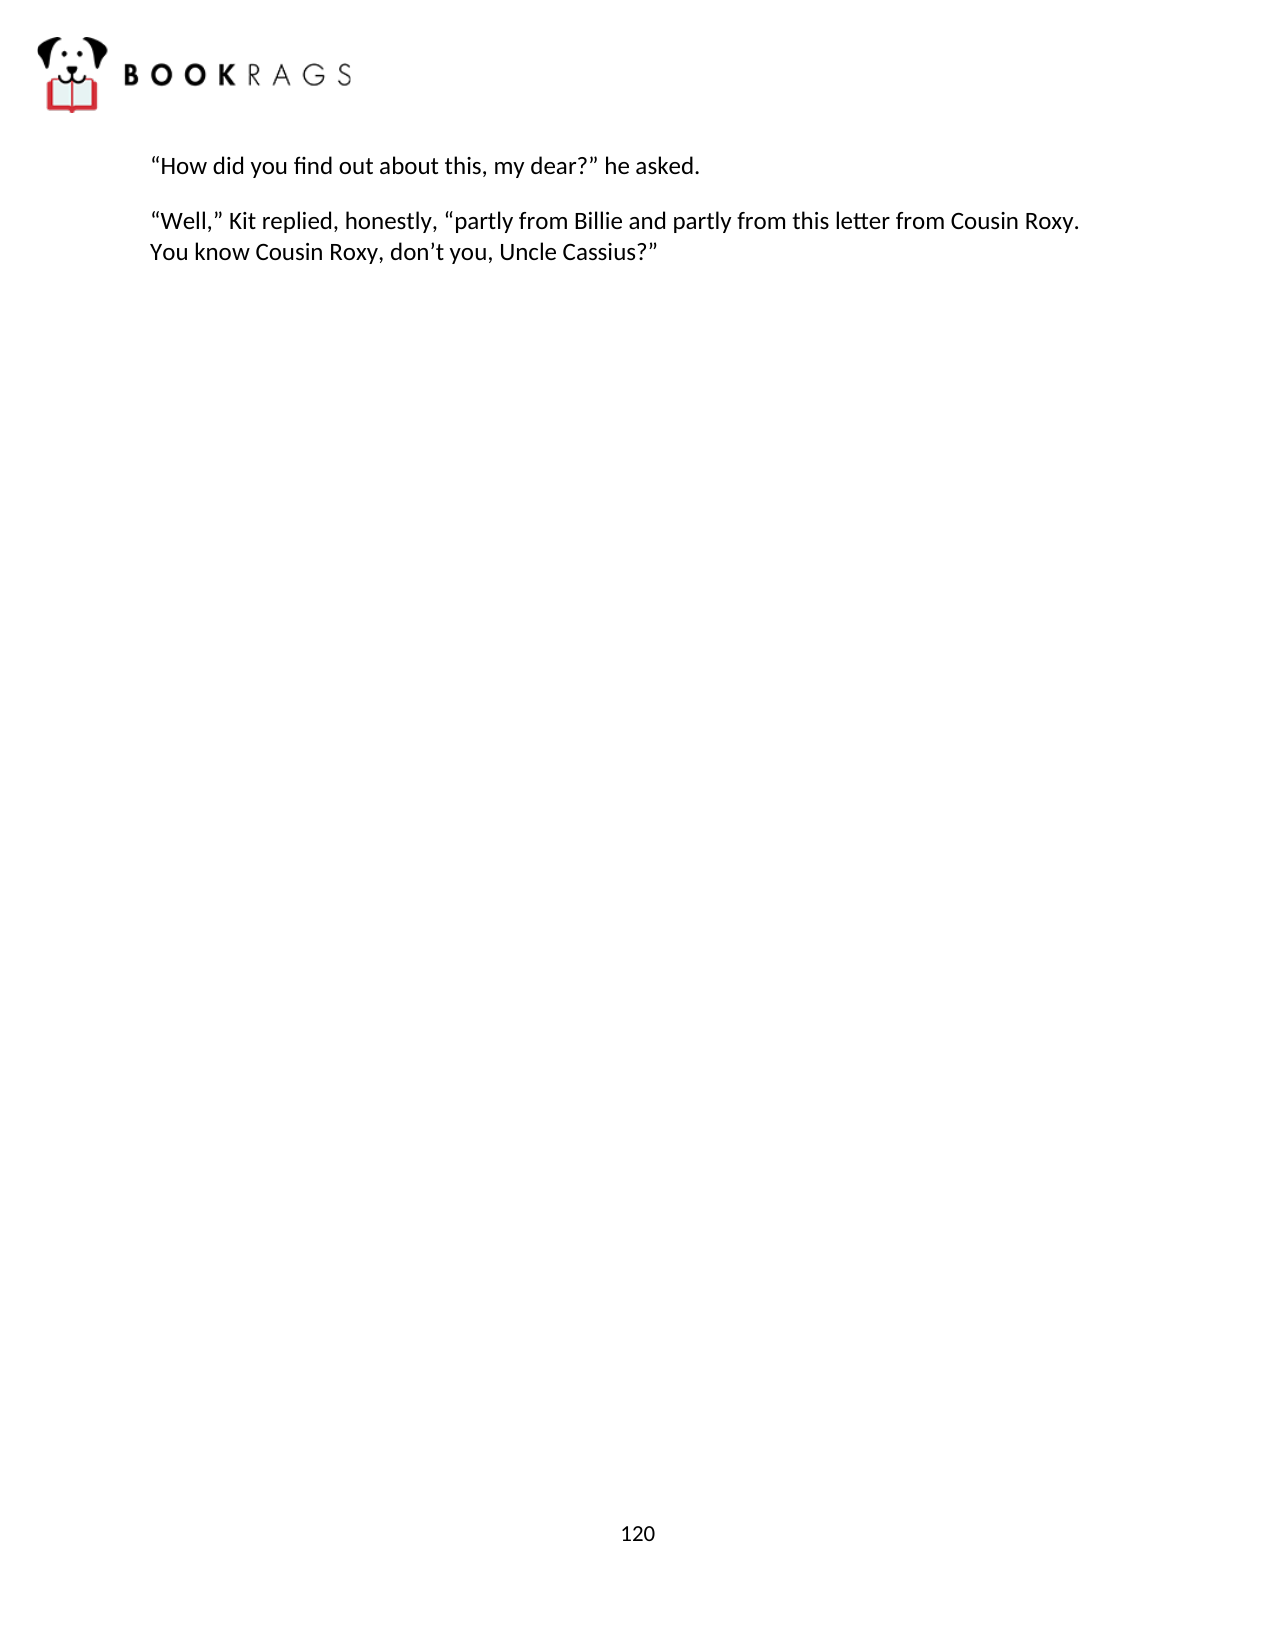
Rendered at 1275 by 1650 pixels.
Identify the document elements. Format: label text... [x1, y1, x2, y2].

text “How did you find out about this, my dear?” he asked. [150, 150, 1125, 181]
text “Well,” Kit replied, honestly, “partly from Billie and partly from this letter from Cousin Roxy. You know Cousin Roxy, don’t you, Uncle Cassius?” [150, 206, 1125, 267]
picture [37, 37, 351, 113]
